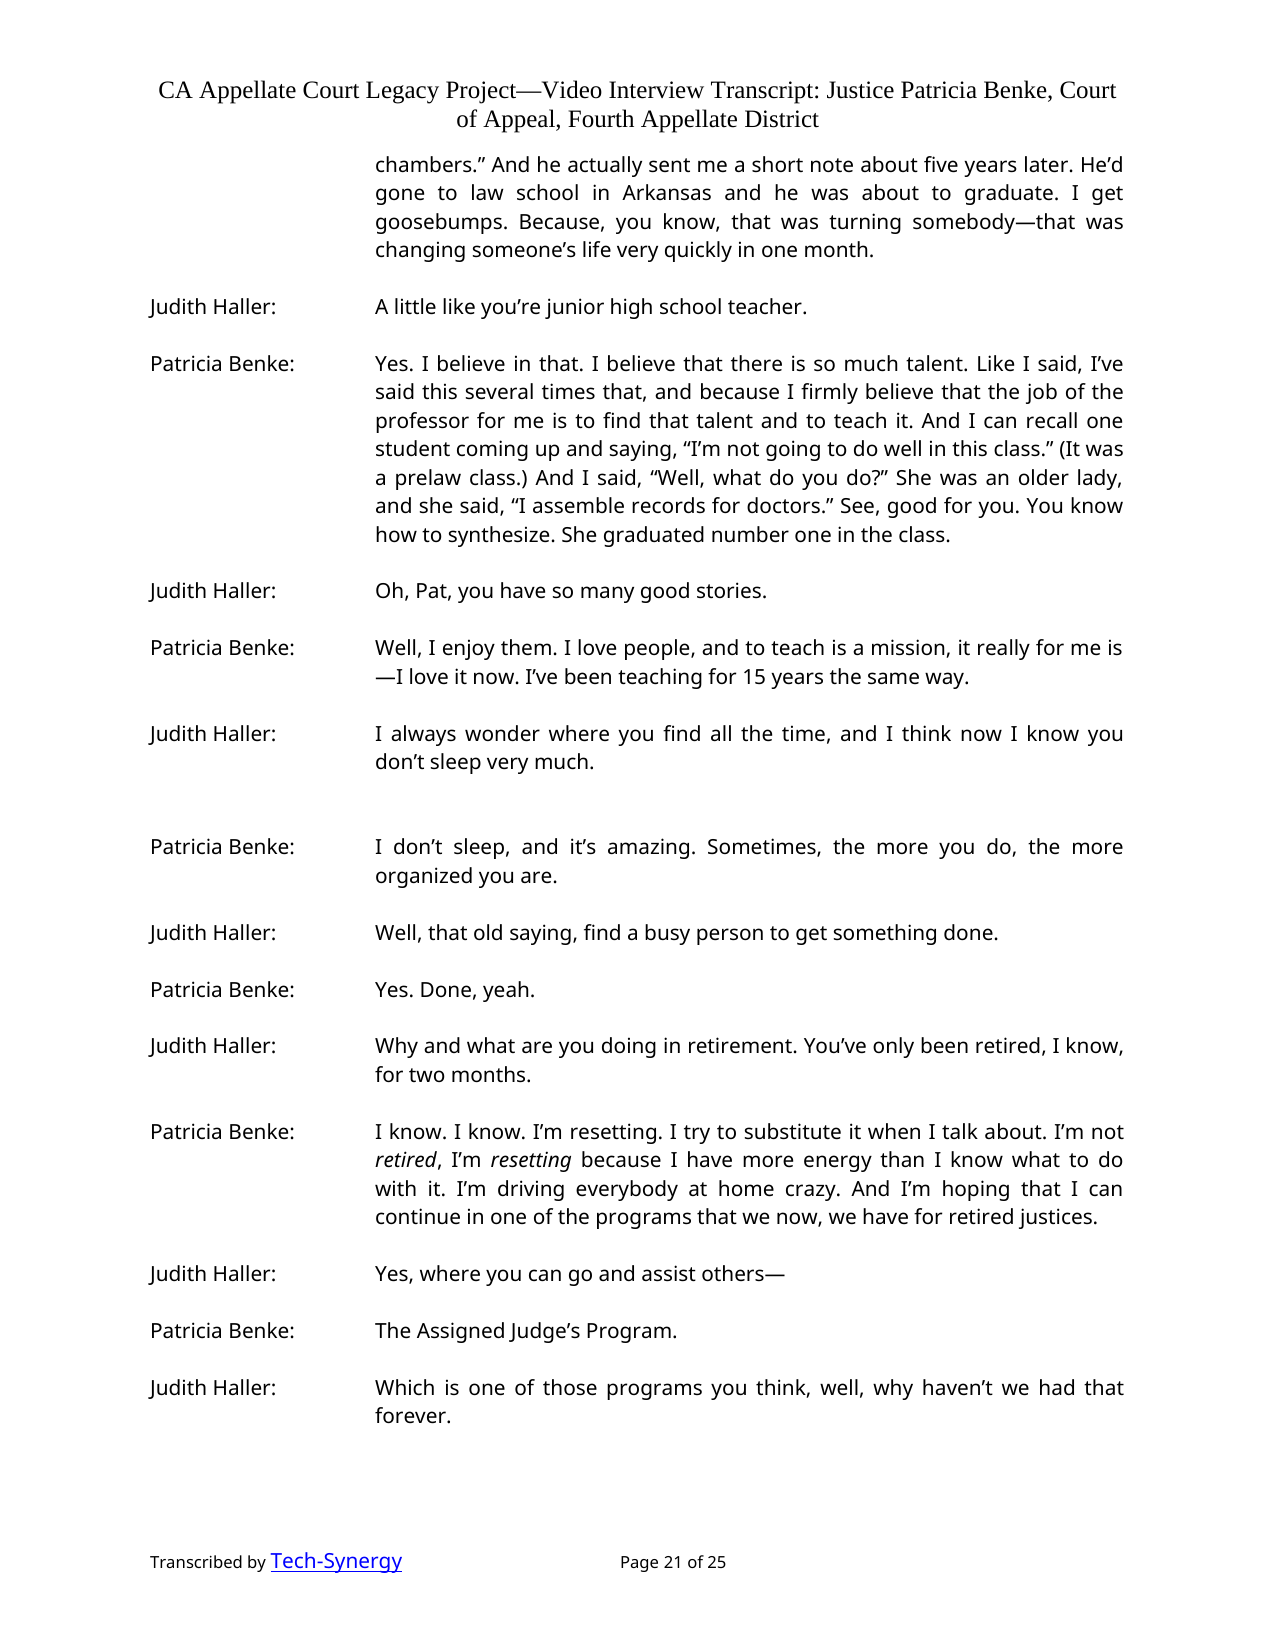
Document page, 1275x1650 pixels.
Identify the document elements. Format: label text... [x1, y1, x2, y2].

text Judith Haller: A little like you’re junior high school teacher. [150, 292, 1125, 321]
text Judith Haller: Oh, Pat, you have so many good stories. [150, 577, 1125, 605]
text Judith Haller: Yes, where you can go and assist others— [150, 1259, 1125, 1287]
text Patricia Benke: Yes. Done, yeah. [150, 975, 1125, 1003]
text Patricia Benke: I don’t sleep, and it’s amazing. Sometimes, the more you do, the more organized you are. [150, 832, 1125, 889]
text Judith Haller: I always wonder where you find all the time, and I think now I know you don’t sleep very much. [150, 719, 1125, 776]
text Patricia Benke: The Assigned Judge’s Program. [150, 1316, 1125, 1344]
text Patricia Benke: Yes. I believe in that. I believe that there is so much talent. Like I said, I’ve said this several times that, and because I firmly believe that the job of the professor for me is to find that talent and to teach it. And I can recall one student coming up and saying, “I’m not going to do well in this class.” (It was a prelaw class.) And I said, “Well, what do you do?” She was an older lady, and she said, “I assemble records for doctors.” See, good for you. You know how to synthesize. She graduated number one in the class. [150, 349, 1125, 548]
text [150, 150, 1125, 264]
text Judith Haller: Which is one of those programs you think, well, why haven’t we had that forever. [150, 1373, 1125, 1430]
text Judith Haller: Well, that old saying, find a busy person to get something done. [150, 918, 1125, 946]
text Patricia Benke: Well, I enjoy them. I love people, and to teach is a mission, it really for me is—I love it now. I’ve been teaching for 15 years the same way. [150, 633, 1125, 690]
text Judith Haller: Why and what are you doing in retirement. You’ve only been retired, I know, for two months. [150, 1032, 1125, 1088]
text Patricia Benke: I know. I know. I’m resetting. I try to substitute it when I talk about. I’m not retired, I’m resetting because I have more energy than I know what to do with it. I’m driving everybody at home crazy. And I’m hoping that I can continue in one of the programs that we now, we have for retired justices. [150, 1117, 1125, 1231]
